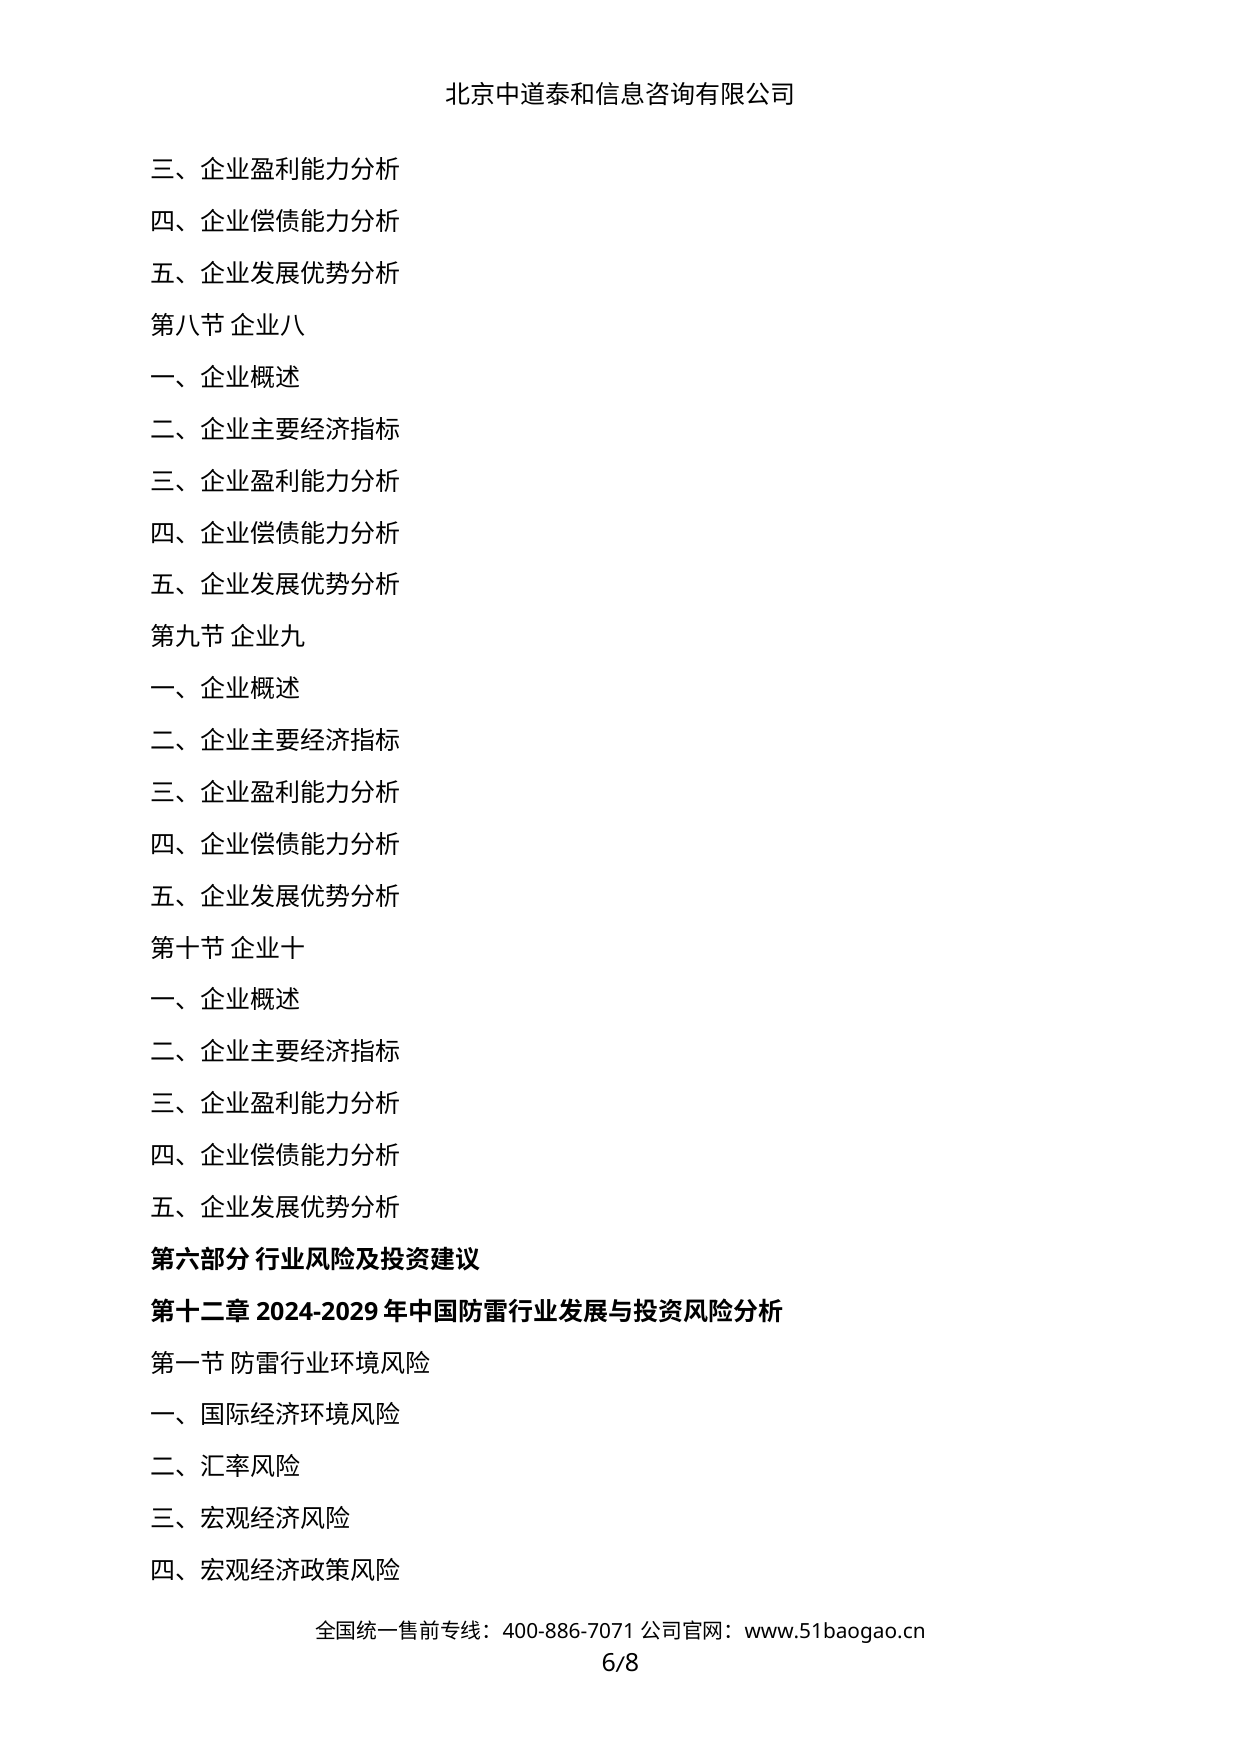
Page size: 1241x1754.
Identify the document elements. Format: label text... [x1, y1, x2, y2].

text 五、企业发展优势分析 [150, 876, 1090, 912]
text 第十节 企业十 [150, 928, 1090, 964]
text 五、企业发展优势分析 [150, 254, 1090, 290]
text 三、企业盈利能力分析 [150, 1084, 1090, 1120]
text 第一节 防雷行业环境风险 [150, 1343, 1090, 1379]
text 四、企业偿债能力分析 [150, 513, 1090, 549]
text 二、汇率风险 [150, 1447, 1090, 1483]
text 五、企业发展优势分析 [150, 1187, 1090, 1224]
text 一、企业概述 [150, 669, 1090, 705]
text 二、企业主要经济指标 [150, 721, 1090, 757]
text 第九节 企业九 [150, 617, 1090, 653]
text 四、企业偿债能力分析 [150, 202, 1090, 238]
text 第十二章 2024-2029年中国防雷行业发展与投资风险分析 [150, 1291, 1090, 1327]
text 一、企业概述 [150, 980, 1090, 1016]
text 五、企业发展优势分析 [150, 565, 1090, 601]
text 二、企业主要经济指标 [150, 409, 1090, 446]
text 第六部分 行业风险及投资建议 [150, 1239, 1090, 1276]
text 四、企业偿债能力分析 [150, 824, 1090, 861]
text 四、企业偿债能力分析 [150, 1136, 1090, 1172]
text 四、宏观经济政策风险 [150, 1551, 1090, 1587]
text 一、国际经济环境风险 [150, 1395, 1090, 1431]
text 第八节 企业八 [150, 306, 1090, 342]
text 三、企业盈利能力分析 [150, 772, 1090, 809]
text 一、企业概述 [150, 357, 1090, 394]
text 三、企业盈利能力分析 [150, 461, 1090, 497]
text 三、宏观经济风险 [150, 1499, 1090, 1535]
text 二、企业主要经济指标 [150, 1032, 1090, 1068]
text 三、企业盈利能力分析 [150, 150, 1090, 186]
